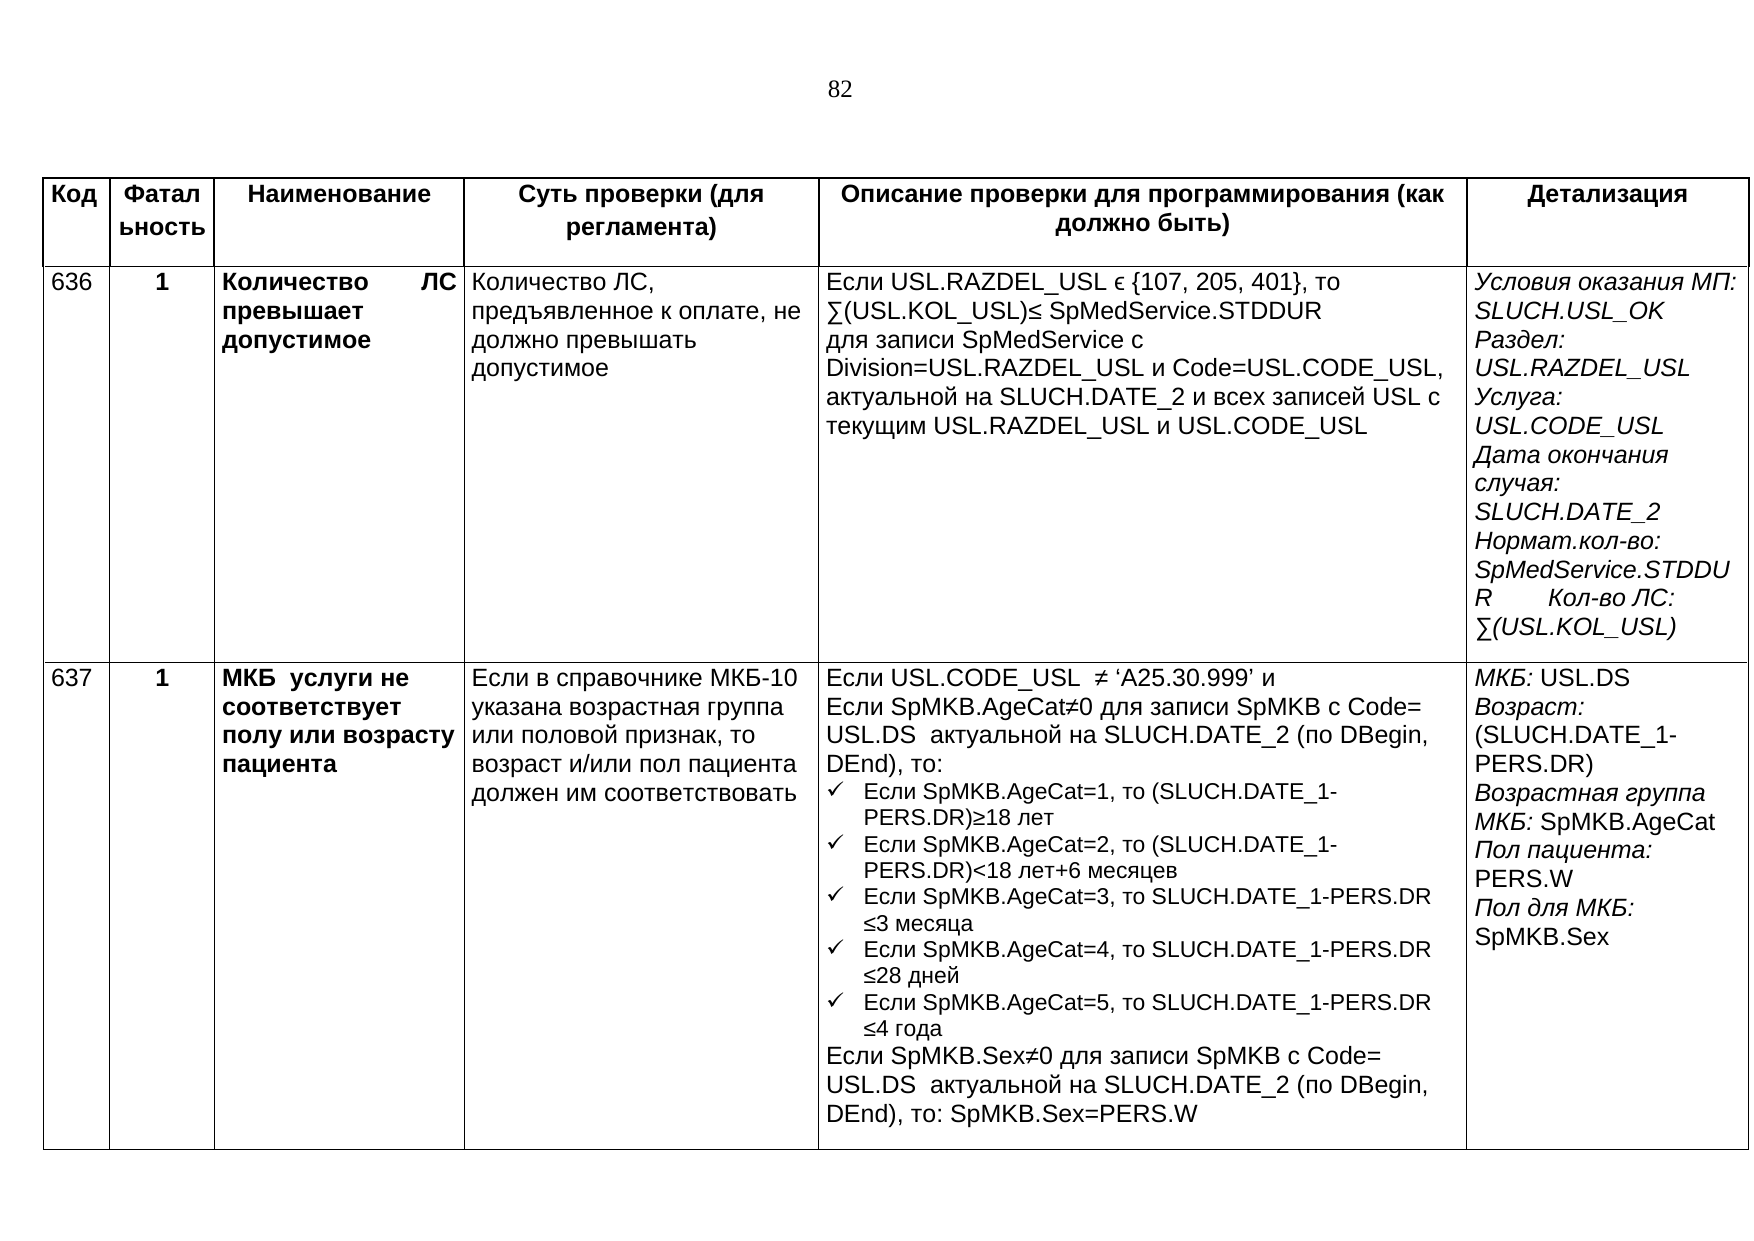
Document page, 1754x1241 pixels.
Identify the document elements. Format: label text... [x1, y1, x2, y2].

table_header Фатальность [111, 179, 213, 266]
table_cell Если USL.CODE_USL ≠ ‘A25.30.999’ и Если SpMKB.AgeCat≠0 для записи SpMKB с Code= USL.DS актуальной на SLUCH.DATE_2 (по DBegin, DEnd), то: Если SpMKB.AgeCat=1, то (SLUCH.DATE_1-PERS.DR)≥18 лет Если SpMKB.AgeCat=2, то (SLUCH.DATE_1-PERS.DR)<18 лет+6 месяцев Если SpMKB.AgeCat=3, то SLUCH.DATE_1-PERS.DR ≤3 месяца Если SpMKB.AgeCat=4, то SLUCH.DATE_1-PERS.DR ≤28 дней Если SpMKB.AgeCat=5, то SLUCH.DATE_1-PERS.DR ≤4 года Если SpMKB.Sex≠0 для записи SpMKB с Code= USL.DS актуальной на SLUCH.DATE_2 (по DBegin, DEnd), то: SpMKB.Sex=PERS.W [819, 663, 1466, 1148]
table_cell 1 [110, 663, 214, 1148]
table_cell Условия оказания МП: SLUCH.USL_OK Раздел: USL.RAZDEL_USL Услуга: USL.CODE_USL Дата окончания случая: SLUCH.DATE_2 Нормат.кол-во: SpMedService.STDDUR Кол-во ЛС: ∑(USL.KOL_USL) [1467, 266, 1748, 662]
table_cell МКБ: USL.DS Возраст: (SLUCH.DATE_1-PERS.DR) Возрастная группа МКБ: SpMKB.AgeCat Пол пациента: PERS.W Пол для МКБ: SpMKB.Sex [1467, 662, 1748, 1148]
table_cell Если в справочнике МКБ-10 указана возрастная группа или половой признак, то возраст и/или пол пациента должен им соответствовать [465, 663, 818, 1148]
table_header Детализация [1468, 179, 1748, 266]
table_cell МКБ услуги не соответствует полу или возрасту пациента [215, 663, 464, 1148]
table_cell 637 [44, 663, 109, 1148]
table_cell Количество ЛС превышает допустимое [215, 267, 464, 662]
table_header Суть проверки (для регламента) [465, 179, 818, 266]
table_header Код [44, 179, 109, 266]
table_cell Если USL.RAZDEL_USL ϵ {107, 205, 401}, то ∑(USL.KOL_USL)≤ SpMedService.STDDUR для записи SpMedService с Division=USL.RAZDEL_USL и Code=USL.CODE_USL, актуальной на SLUCH.DATE_2 и всех записей USL c текущим USL.RAZDEL_USL и USL.CODE_USL [819, 267, 1466, 662]
table_cell Количество ЛС, предъявленное к оплате, не должно превышать допустимое [465, 267, 818, 662]
table_header Описание проверки для программирования (как должно быть) [820, 179, 1466, 266]
table_header Наименование [215, 179, 463, 266]
table_cell 636 [44, 267, 109, 662]
table_cell 1 [110, 267, 214, 662]
